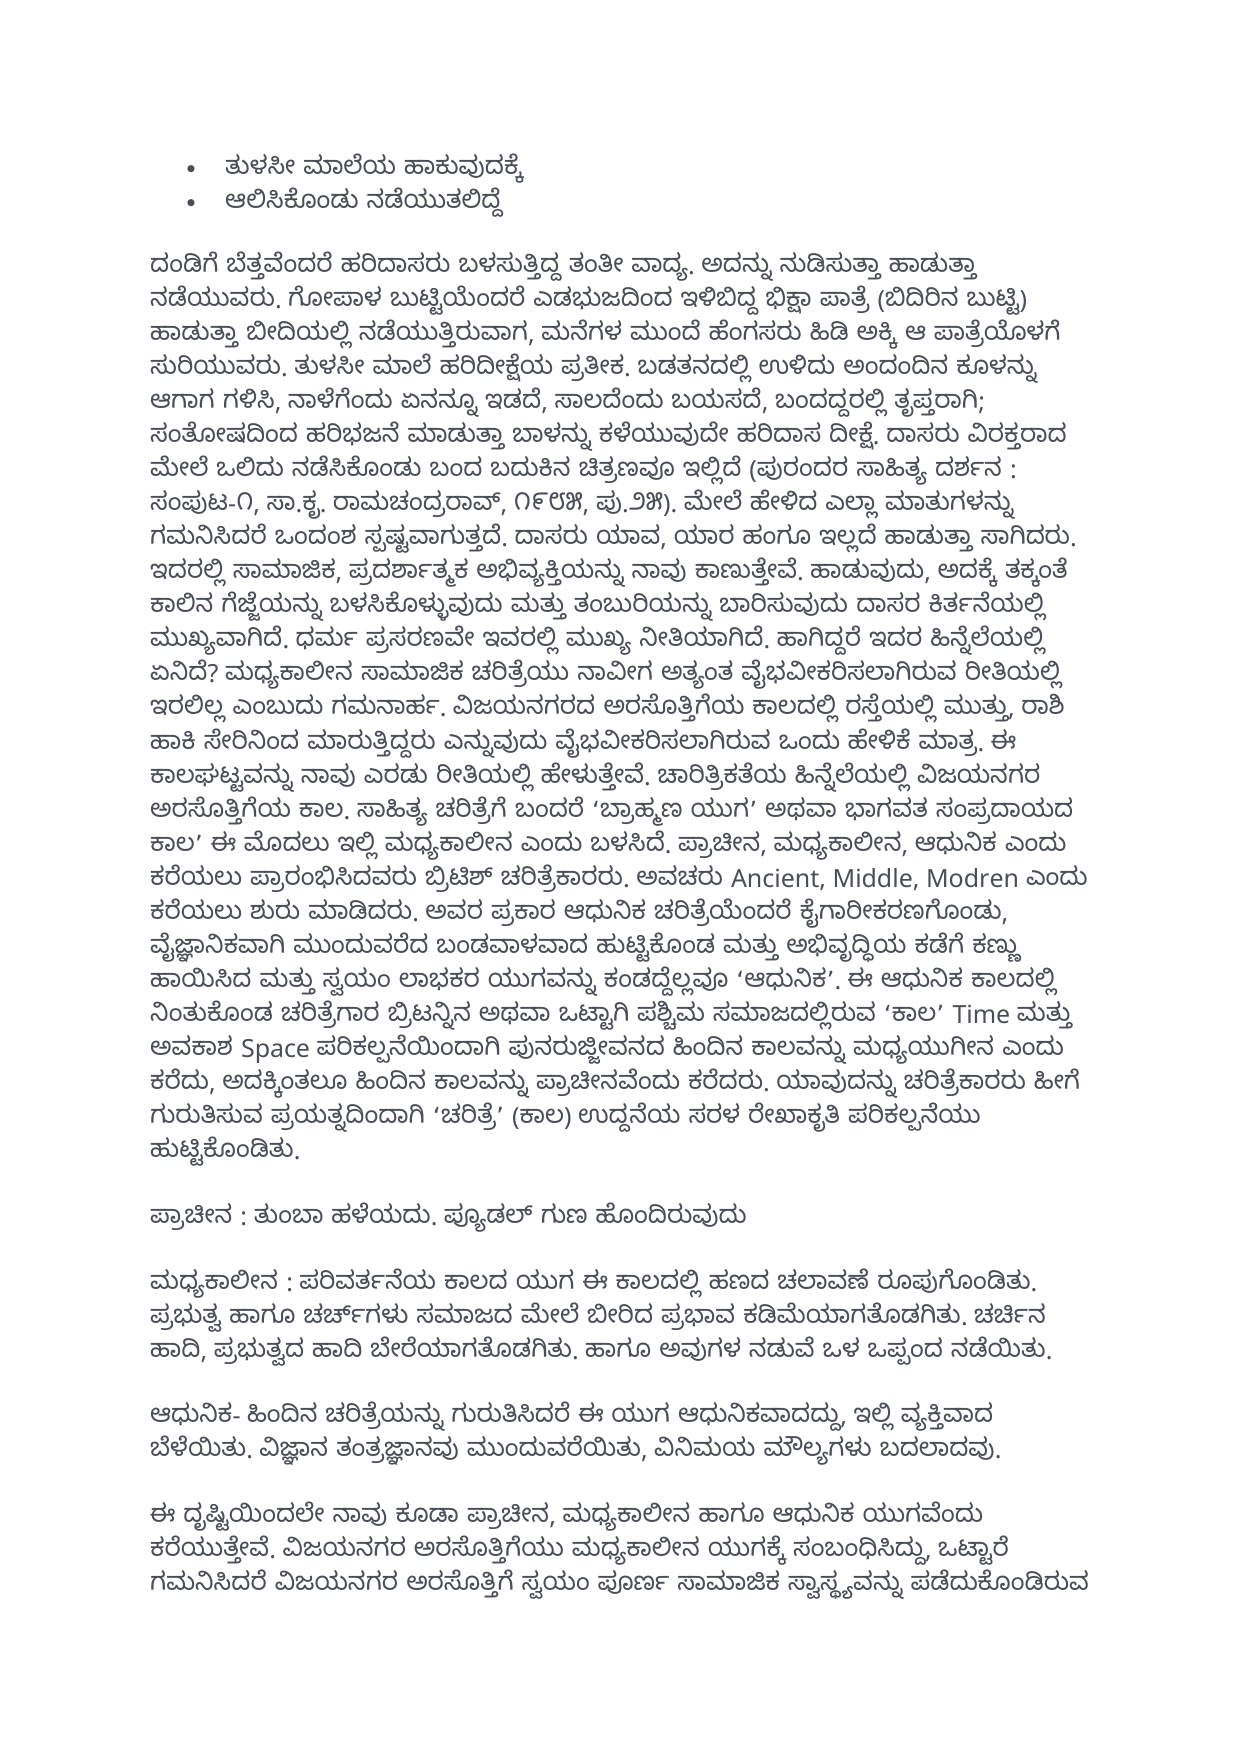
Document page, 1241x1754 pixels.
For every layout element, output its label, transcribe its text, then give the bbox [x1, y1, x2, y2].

list ಆಲಿಸಿಕೊಂಡು ನಡೆಯುತಲಿದ್ದೆ [187, 184, 1090, 218]
text ಮಧ್ಯಕಾಲೀನ : ಪರಿವರ್ತನೆಯ ಕಾಲದ ಯುಗ ಈ ಕಾಲದಲ್ಲಿ ಹಣದ ಚಲಾವಣೆ ರೂಪುಗೊಂಡಿತು. ಪ್ರಭುತ್ವ ಹಾಗೂ ಚರ್ಚ್‌ಗಳು ಸಮಾಜದ ಮೇಲೆ ಬೀರಿದ ಪ್ರಭಾವ ಕಡಿಮೆಯಾಗತೊಡಗಿತು. ಚರ್ಚಿನ ಹಾದಿ, ಪ್ರಭುತ್ವದ ಹಾದಿ ಬೇರೆಯಾಗತೊಡಗಿತು. ಹಾಗೂ ಅವುಗಳ ನಡುವೆ ಒಳ ಒಪ್ಪಂದ ನಡೆಯಿತು. [150, 1264, 1090, 1366]
text ದಂಡಿಗೆ ಬೆತ್ತವೆಂದರೆ ಹರಿದಾಸರು ಬಳಸುತ್ತಿದ್ದ ತಂತೀ ವಾದ್ಯ. ಅದನ್ನು ನುಡಿಸುತ್ತಾ ಹಾಡುತ್ತಾ ನಡೆಯುವರು. ಗೋಪಾಳ ಬುಟ್ಟಿಯೆಂದರೆ ಎಡಭುಜದಿಂದ ಇಳಿಬಿದ್ದ ಭಿಕ್ಷಾ ಪಾತ್ರೆ (ಬಿದಿರಿನ ಬುಟ್ಟಿ) ಹಾಡುತ್ತಾ ಬೀದಿಯಲ್ಲಿ ನಡೆಯುತ್ತಿರುವಾಗ, ಮನೆಗಳ ಮುಂದೆ ಹೆಂಗಸರು ಹಿಡಿ ಅಕ್ಕಿ ಆ ಪಾತ್ರೆಯೊಳಗೆ ಸುರಿಯುವರು. ತುಳಸೀ ಮಾಲೆ ಹರಿದೀಕ್ಷೆಯ ಪ್ರತೀಕ. ಬಡತನದಲ್ಲಿ ಉಳಿದು ಅಂದಂದಿನ ಕೂಳನ್ನು ಆಗಾಗ ಗಳಿಸಿ, ನಾಳೆಗೆಂದು ಏನನ್ನೂ ಇಡದೆ, ಸಾಲದೆಂದು ಬಯಸದೆ, ಬಂದದ್ದರಲ್ಲಿ ತೃಪ್ತರಾಗಿ; ಸಂತೋಷದಿಂದ ಹರಿಭಜನೆ ಮಾಡುತ್ತಾ ಬಾಳನ್ನು ಕಳೆಯುವುದೇ ಹರಿದಾಸ ದೀಕ್ಷೆ. ದಾಸರು ವಿರಕ್ತರಾದ ಮೇಲೆ ಒಲಿದು ನಡೆಸಿಕೊಂಡು ಬಂದ ಬದುಕಿನ ಚಿತ್ರಣವೂ ಇಲ್ಲಿದೆ (ಪುರಂದರ ಸಾಹಿತ್ಯ ದರ್ಶನ : ಸಂಪುಟ-೧, ಸಾ.ಕೃ. ರಾಮಚಂದ್ರರಾವ್, ೧೯೮೫, ಪು.೨೫). ಮೇಲೆ ಹೇಳಿದ ಎಲ್ಲಾ ಮಾತುಗಳನ್ನು ಗಮನಿಸಿದರೆ ಒಂದಂಶ ಸ್ಪಷ್ಟವಾಗುತ್ತದೆ. ದಾಸರು ಯಾವ, ಯಾರ ಹಂಗೂ ಇಲ್ಲದೆ ಹಾಡುತ್ತಾ ಸಾಗಿದರು. ಇದರಲ್ಲಿ ಸಾಮಾಜಿಕ, ಪ್ರದರ್ಶಾತ್ಮಕ ಅಭಿವ್ಯಕ್ತಿಯನ್ನು ನಾವು ಕಾಣುತ್ತೇವೆ. ಹಾಡುವುದು, ಅದಕ್ಕೆ ತಕ್ಕಂತೆ ಕಾಲಿನ ಗೆಜ್ಜೆಯನ್ನು ಬಳಸಿಕೊಳ್ಳುವುದು ಮತ್ತು ತಂಬುರಿಯನ್ನು ಬಾರಿಸುವುದು ದಾಸರ ಕಿರ್ತನೆಯಲ್ಲಿ ಮುಖ್ಯವಾಗಿದೆ. ಧರ್ಮ ಪ್ರಸರಣವೇ ಇವರಲ್ಲಿ ಮುಖ್ಯ ನೀತಿಯಾಗಿದೆ. ಹಾಗಿದ್ದರೆ ಇದರ ಹಿನ್ನೆಲೆಯಲ್ಲಿ ಏನಿದೆ? ಮಧ್ಯಕಾಲೀನ ಸಾಮಾಜಿಕ ಚರಿತ್ರೆಯು ನಾವೀಗ ಅತ್ಯಂತ ವೈಭವೀಕರಿಸಲಾಗಿರುವ ರೀತಿಯಲ್ಲಿ ಇರಲಿಲ್ಲ ಎಂಬುದು ಗಮನಾರ್ಹ. ವಿಜಯನಗರದ ಅರಸೊತ್ತಿಗೆಯ ಕಾಲದಲ್ಲಿ ರಸ್ತೆಯಲ್ಲಿ ಮುತ್ತು, ರಾಶಿ ಹಾಕಿ ಸೇರಿನಿಂದ ಮಾರುತ್ತಿದ್ದರು ಎನ್ನುವುದು ವೈಭವೀಕರಿಸಲಾಗಿರುವ ಒಂದು ಹೇಳಿಕೆ ಮಾತ್ರ. ಈ ಕಾಲಘಟ್ಟವನ್ನು ನಾವು ಎರಡು ರೀತಿಯಲ್ಲಿ ಹೇಳುತ್ತೇವೆ. ಚಾರಿತ್ರಿಕತೆಯ ಹಿನ್ನೆಲೆಯಲ್ಲಿ ವಿಜಯನಗರ ಅರಸೊತ್ತಿಗೆಯ ಕಾಲ. ಸಾಹಿತ್ಯ ಚರಿತ್ರೆಗೆ ಬಂದರೆ ‘ಬ್ರಾಹ್ಮಣ ಯುಗ’ ಅಥವಾ ಭಾಗವತ ಸಂಪ್ರದಾಯದ ಕಾಲ’ ಈ ಮೊದಲು ಇಲ್ಲಿ ಮಧ್ಯಕಾಲೀನ ಎಂದು ಬಳಸಿದೆ. ಪ್ರಾಚೀನ, ಮಧ್ಯಕಾಲೀನ, ಆಧುನಿಕ ಎಂದು ಕರೆಯಲು ಪ್ರಾರಂಭಿಸಿದವರು ಬ್ರಿಟಿಶ್ ಚರಿತ್ರೆಕಾರರು. ಅವಚರು Ancient, Middle, Modren ಎಂದು ಕರೆಯಲು ಶುರು ಮಾಡಿದರು. ಅವರ ಪ್ರಕಾರ ಆಧುನಿಕ ಚರಿತ್ರೆಯೆಂದರೆ ಕೈಗಾರೀಕರಣಗೊಂಡು, ವೈಜ್ಞಾನಿಕವಾಗಿ ಮುಂದುವರೆದ ಬಂಡವಾಳವಾದ ಹುಟ್ಟಿಕೊಂಡ ಮತ್ತು ಅಭಿವೃದ್ಧಿಯ ಕಡೆಗೆ ಕಣ್ಣು ಹಾಯಿಸಿದ ಮತ್ತು ಸ್ವಯಂ ಲಾಭಕರ ಯುಗವನ್ನು ಕಂಡದ್ದೆಲ್ಲವೂ ‘ಆಧುನಿಕ’. ಈ ಆಧುನಿಕ ಕಾಲದಲ್ಲಿ ನಿಂತುಕೊಂಡ ಚರಿತ್ರೆಗಾರ ಬ್ರಿಟನ್ನಿನ ಅಥವಾ ಒಟ್ಟಾಗಿ ಪಶ್ಚಿಮ ಸಮಾಜದಲ್ಲಿರುವ ‘ಕಾಲ’ Time ಮತ್ತು ಅವಕಾಶ Space ಪರಿಕಲ್ಪನೆಯಿಂದಾಗಿ ಪುನರುಜ್ಜೀವನದ ಹಿಂದಿನ ಕಾಲವನ್ನು ಮಧ್ಯಯುಗೀನ ಎಂದು ಕರೆದು, ಅದಕ್ಕಿಂತಲೂ ಹಿಂದಿನ ಕಾಲವನ್ನು ಪ್ರಾಚೀನವೆಂದು ಕರೆದರು. ಯಾವುದನ್ನು ಚರಿತ್ರೆಕಾರರು ಹೀಗೆ ಗುರುತಿಸುವ ಪ್ರಯತ್ನದಿಂದಾಗಿ ‘ಚರಿತ್ರೆ’ (ಕಾಲ) ಉದ್ದನೆಯ ಸರಳ ರೇಖಾಕೃತಿ ಪರಿಕಲ್ಪನೆಯು ಹುಟ್ಟಿಕೊಂಡಿತು. [150, 247, 1090, 1167]
list ತುಳಸೀ ಮಾಲೆಯ ಹಾಕುವುದಕ್ಕೆ [187, 150, 1090, 184]
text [150, 1498, 1090, 1600]
text ಆಧುನಿಕ- ಹಿಂದಿನ ಚರಿತ್ರೆಯನ್ನು ಗುರುತಿಸಿದರೆ ಈ ಯುಗ ಆಧುನಿಕವಾದದ್ದು, ಇಲ್ಲಿ ವ್ಯಕ್ತಿವಾದ ಬೆಳೆಯಿತು. ವಿಜ್ಞಾನ ತಂತ್ರಜ್ಞಾನವು ಮುಂದುವರೆಯಿತು, ವಿನಿಮಯ ಮೌಲ್ಯಗಳು ಬದಲಾದವು. [150, 1398, 1090, 1466]
text ಪ್ರಾಚೀನ : ತುಂಬಾ ಹಳೆಯದು. ಪ್ಯೂಡಲ್ ಗುಣ ಹೊಂದಿರುವುದು [150, 1198, 1090, 1233]
